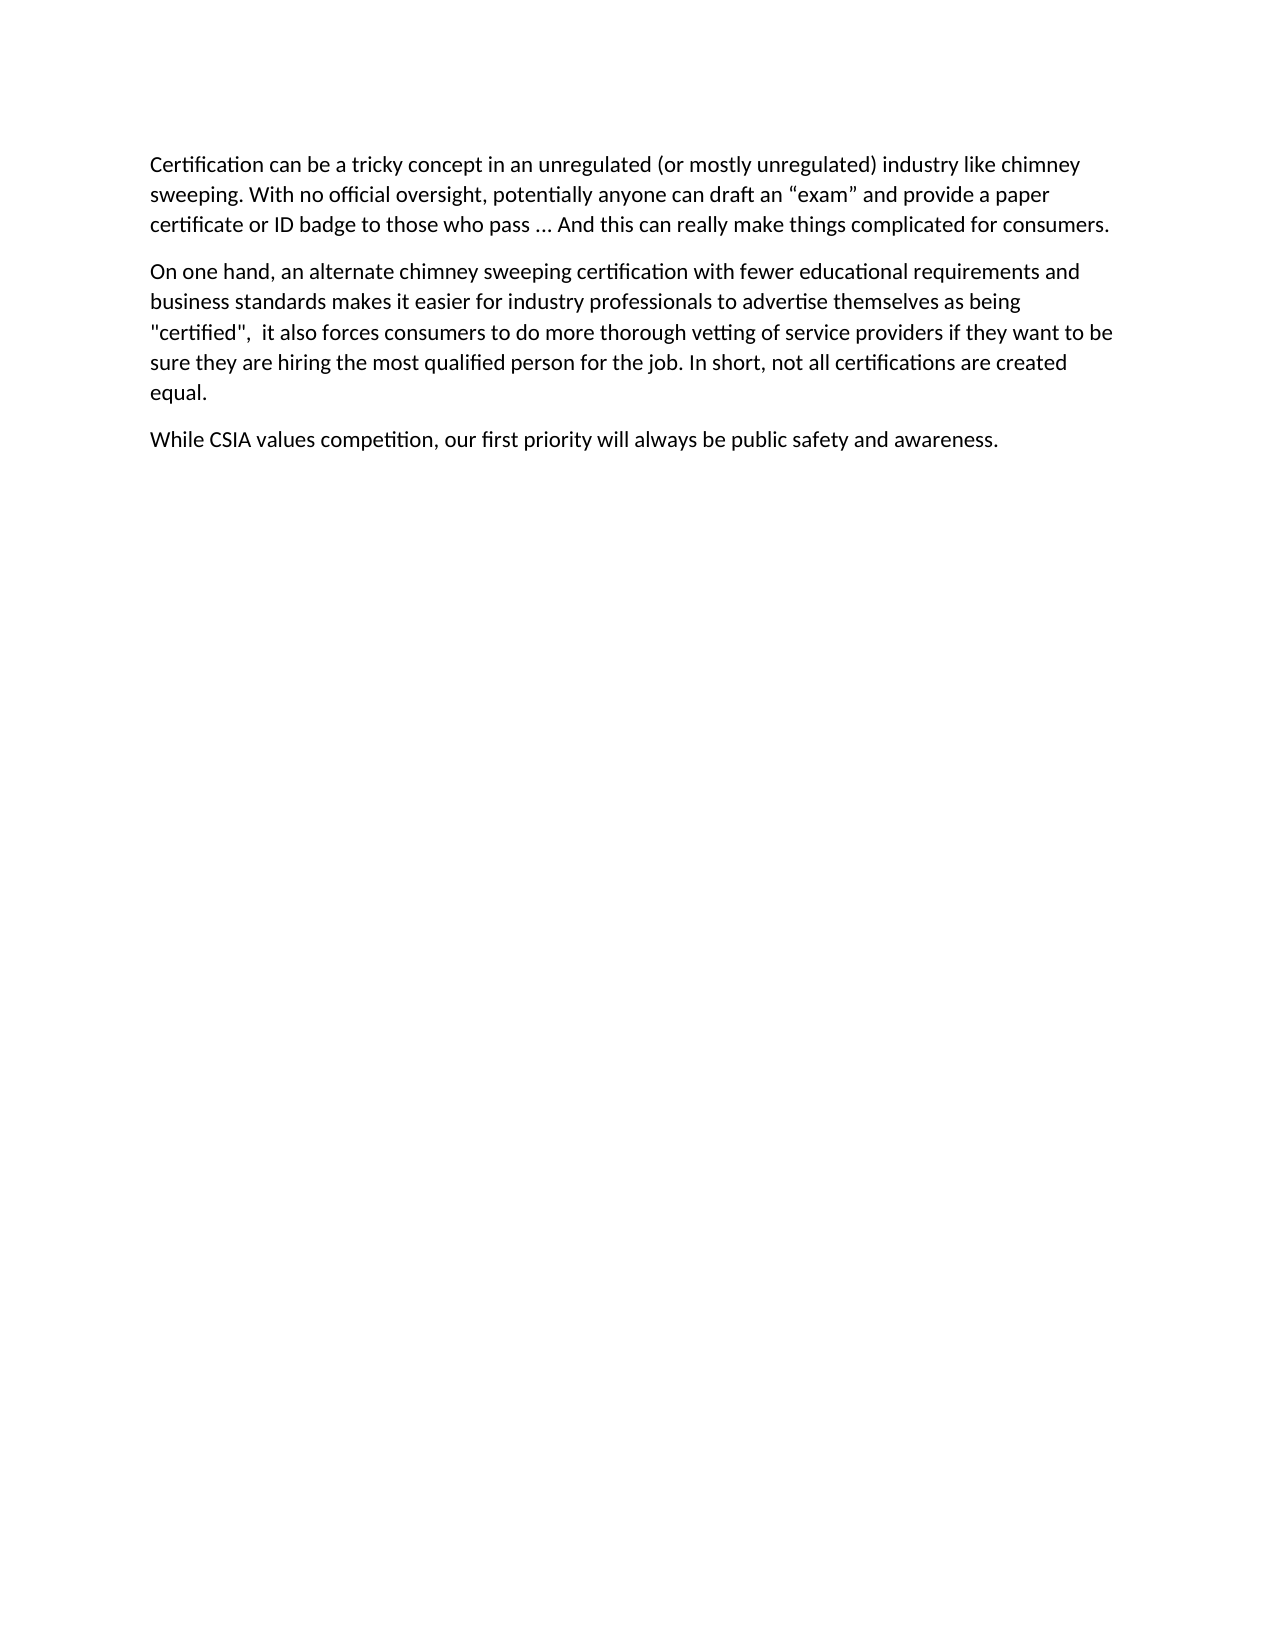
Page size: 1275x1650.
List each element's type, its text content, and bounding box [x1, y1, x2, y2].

text ​While CSIA values competition, our first priority will always be public safety and awareness. [150, 425, 1125, 453]
text On one hand, an alternate chimney sweeping certification with fewer educational requirements and business standards makes it easier for industry professionals to advertise themselves as being "certified", it also forces consumers to do more thorough vetting of service providers if they want to be sure they are hiring the most qualified person for the job. In short, not all certifications are created equal. [150, 257, 1125, 406]
text Certification can be a tricky concept in an unregulated (or mostly unregulated) industry like chimney sweeping. With no official oversight, potentially anyone can draft an “exam” and provide a paper certificate or ID badge to those who pass ... And this can really make things complicated for consumers. [150, 150, 1125, 238]
